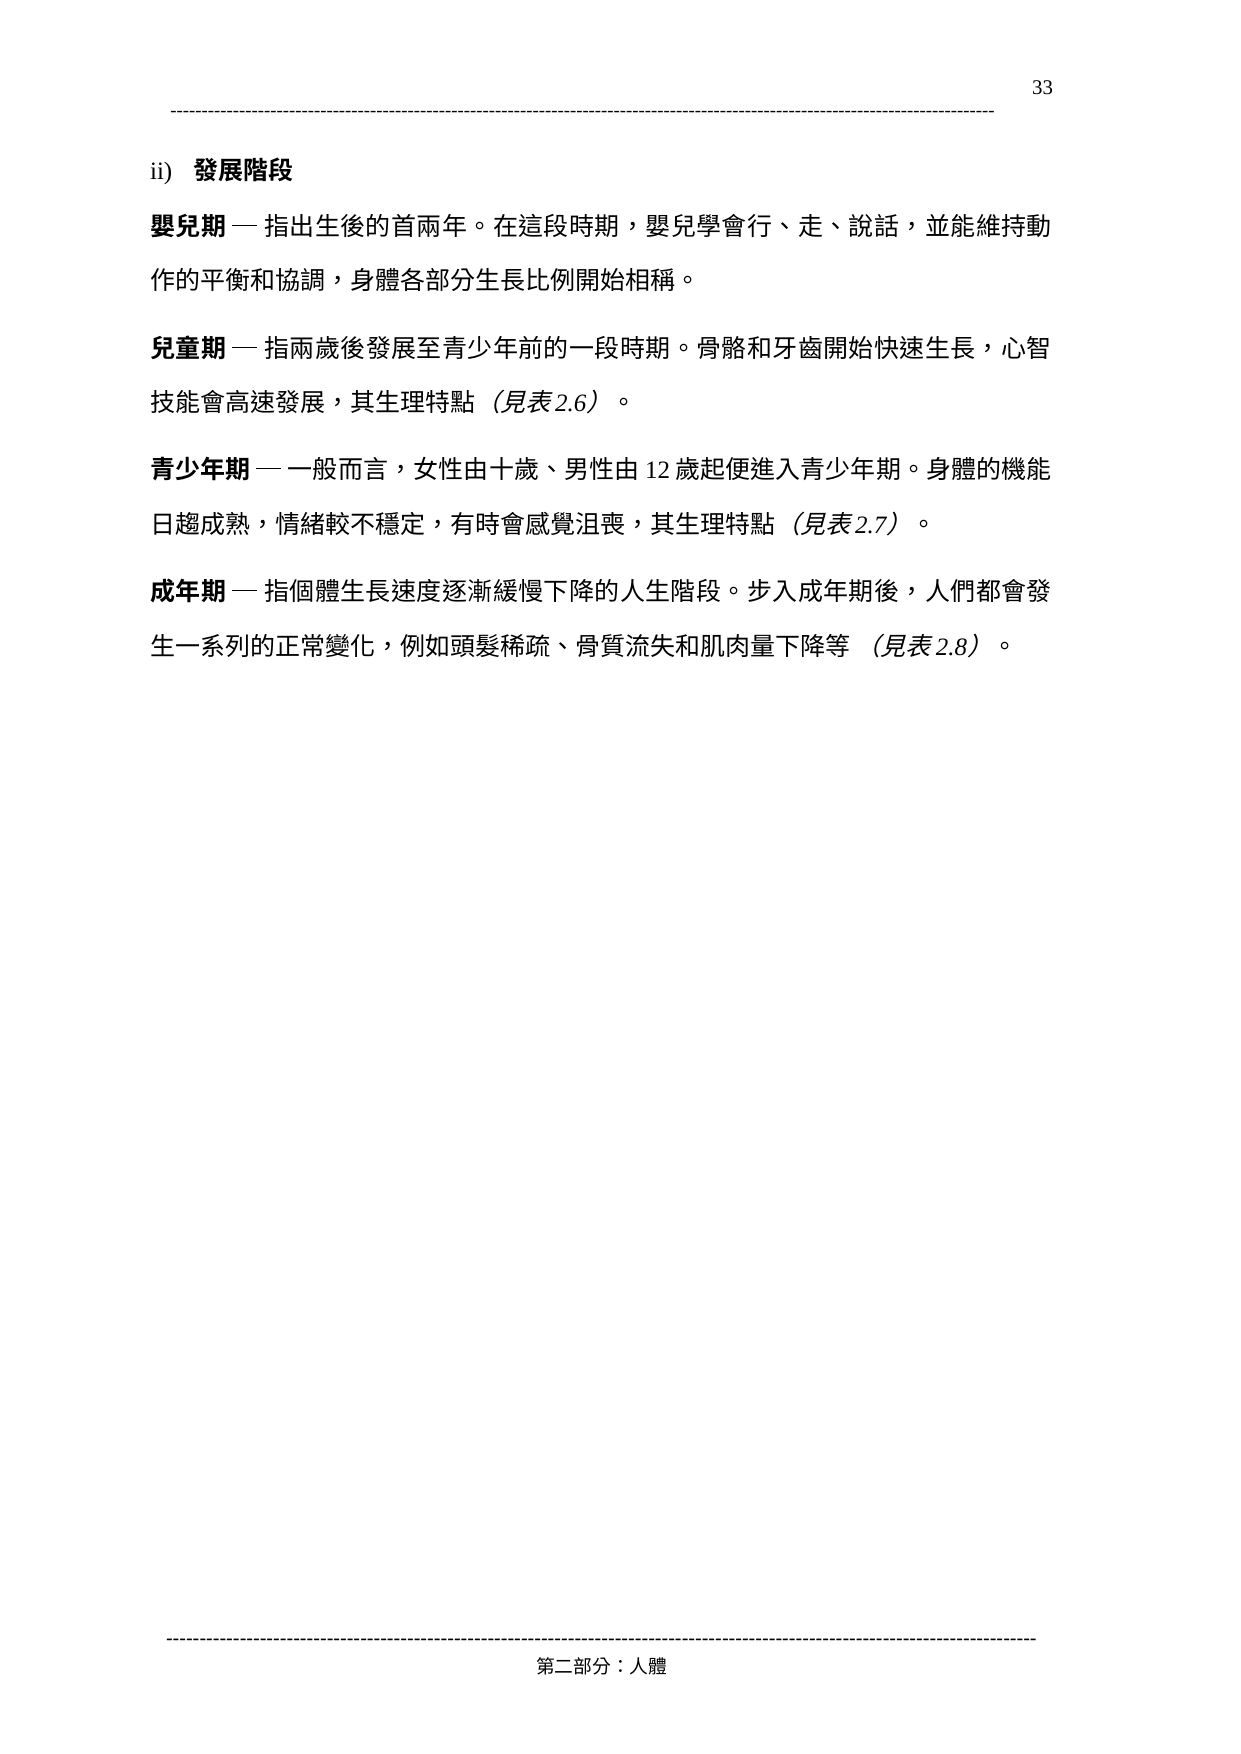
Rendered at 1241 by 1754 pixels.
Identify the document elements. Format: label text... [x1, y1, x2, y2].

text 嬰兒期 ─ 指出生後的首兩年。在這段時期，嬰兒學會行、走、說話，並能維持動作的平衡和協調，身體各部分生長比例開始相稱。 [150, 206, 1053, 297]
text 青少年期 ─ 一般而言，女性由十歲、男性由12歲起便進入青少年期。身體的機能日趨成熟，情緒較不穩定，有時會感覺沮喪，其生理特點（見表2.7）。 [150, 450, 1053, 541]
text 兒童期 ─ 指兩歲後發展至青少年前的一段時期。骨骼和牙齒開始快速生長，心智技能會高速發展，其生理特點（見表2.6）。 [150, 328, 1053, 419]
text 成年期 ─ 指個體生長速度逐漸緩慢下降的人生階段。步入成年期後，人們都會發生一系列的正常變化，例如頭髮稀疏、骨質流失和肌肉量下降等 （見表2.8）。 [150, 572, 1053, 662]
text ii) 發展階段 [150, 150, 1053, 187]
